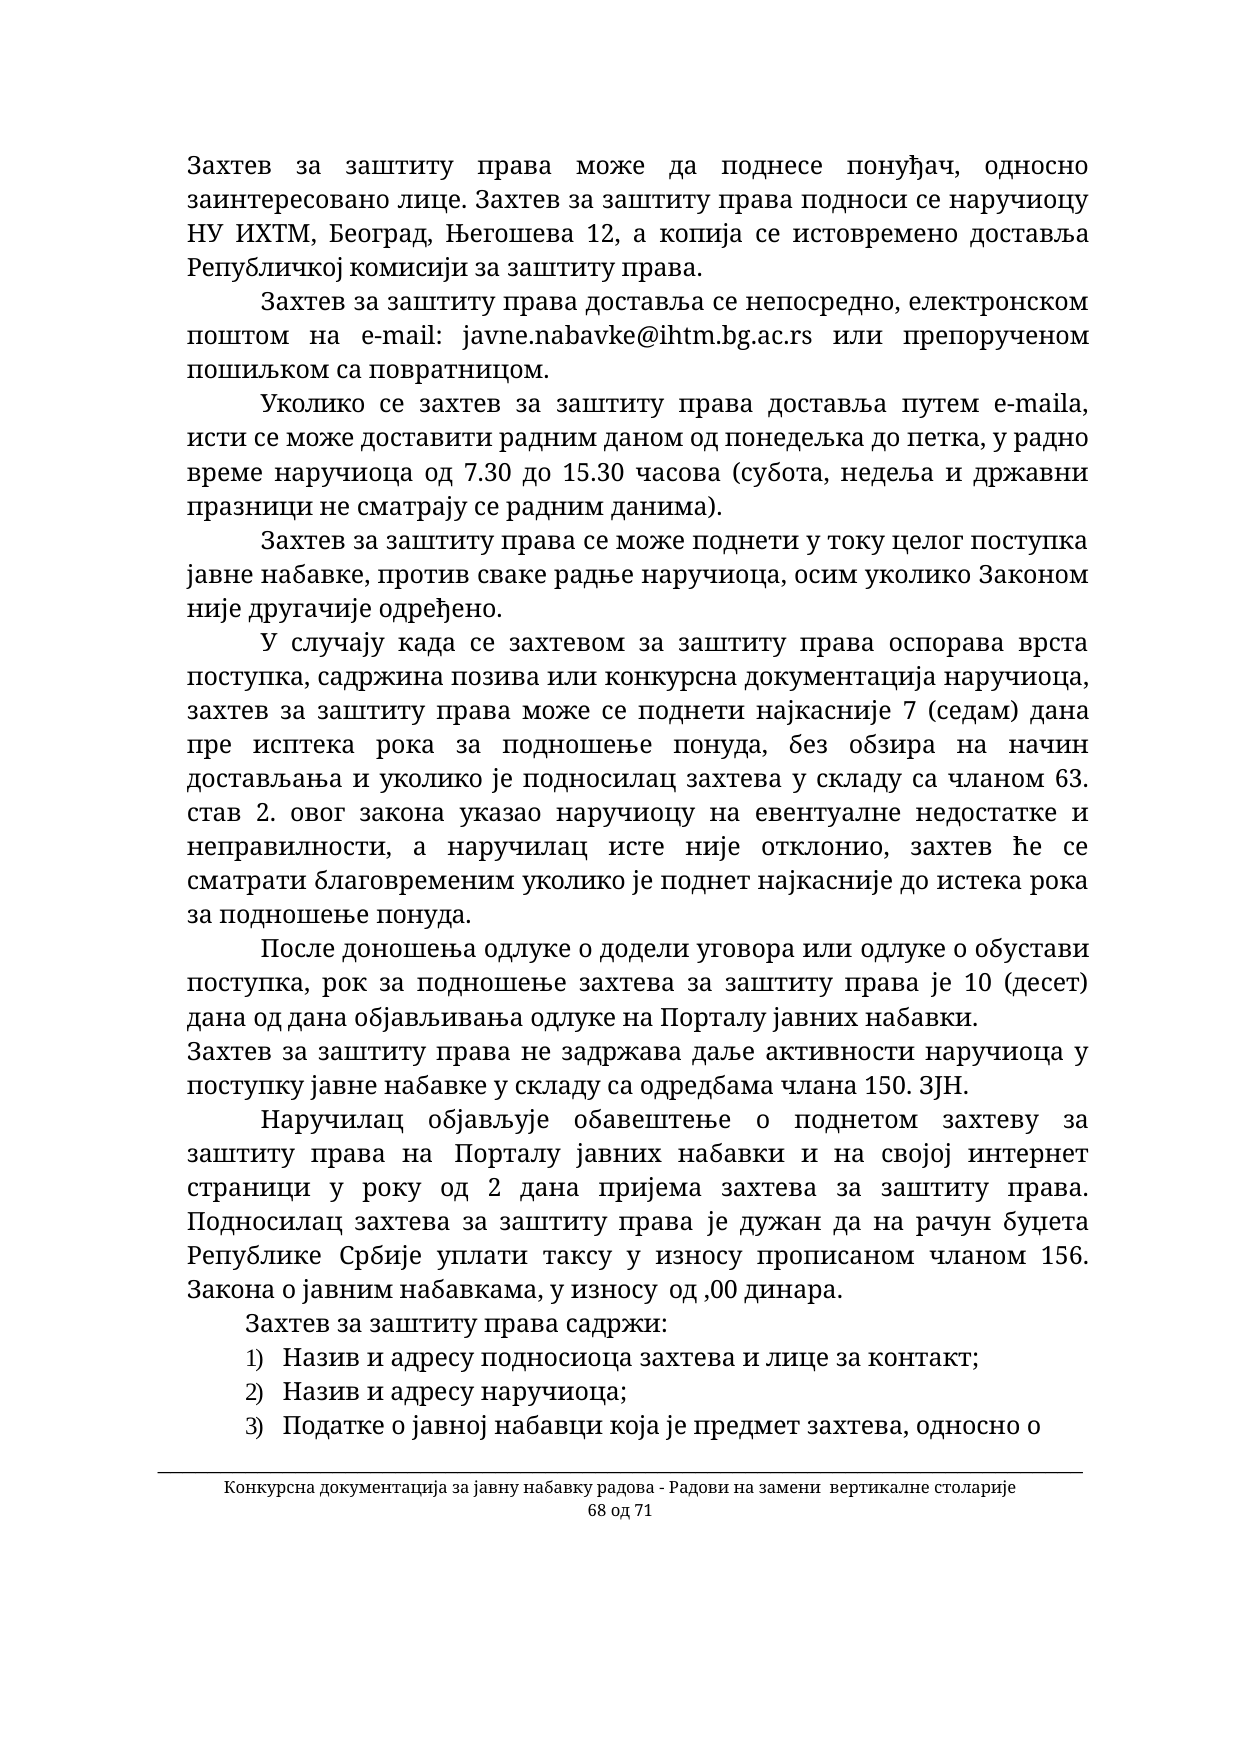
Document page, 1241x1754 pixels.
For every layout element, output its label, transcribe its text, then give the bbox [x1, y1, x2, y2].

text Уколико се захтев за заштиту права доставља путем e-mailа, исти се може доставити радним даном од понедељка до петка, у радно време наручиоца од 7.30 до 15.30 часова (субота, недеља и државни празници не сматрају се радним данима). [187, 386, 1089, 522]
text У случају када се захтевом за заштиту права оспорава врста поступка, садржина позива или конкурсна документација наручиоца, захтев за заштиту права може се поднети најкасније 7 (седам) дана пре исптека рока за подношење понуда, без обзира на начин достављања и уколико је подносилац захтева у складу са чланом 63. став 2. овог закона указао наручиоцу на евентуалне недостатке и неправилности, а наручилац исте није отклонио, захтев ће се сматрати благовременим уколико је поднет најкасније до истека рока за подношење понуда. [187, 624, 1089, 931]
list Назив и адресу наручиоца; [245, 1374, 1093, 1408]
text После доношења одлуке о додели уговора или одлуке о обустави поступка, рок за подношење захтева за заштиту права је 10 (десет) дана од дана објављивања одлуке на Порталу јавних набавки. [187, 931, 1089, 1033]
text Захтев за заштиту права се може поднети у току целог поступка јавне набавке, против сваке радње наручиоца, осим уколико Законом није другачије одређено. [187, 522, 1089, 624]
text Захтев за заштиту права не задржава даље активности наручиоца у поступку јавне набавке у складу са одредбама члана 150. ЗЈН. [187, 1033, 1089, 1101]
text Наручилац објављује обавештење о поднетом захтеву за заштиту права на Порталу јавних набавки и на својој интернет страници у року од 2 дана пријема захтева за заштиту права. Подносилац захтева за заштиту права је дужан да на рачун буџета Републике Србије уплати таксу у износу прописаном чланом 156. Закона о јавним набавкама, у износу од ,00 динара. [187, 1101, 1089, 1306]
text Захтев за заштиту права садржи: [210, 1306, 1089, 1340]
list Назив и адресу подносиоца захтева и лице за контакт; [245, 1340, 1093, 1374]
text Захтев за заштиту права доставља се непосредно, електронском поштом на e-mail: javne.nabavke@ihtm.bg.ac.rs или препорученом пошиљком са повратницом. [187, 284, 1089, 386]
text Захтев за заштиту права може да поднесе понуђач, односно заинтересовано лице. Захтев за заштиту права подноси се наручиоцу НУ ИХТМ, Београд, Његошева 12, а копија се истовремено доставља Републичкој комисији за заштиту права. [187, 148, 1089, 284]
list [245, 1408, 1093, 1442]
